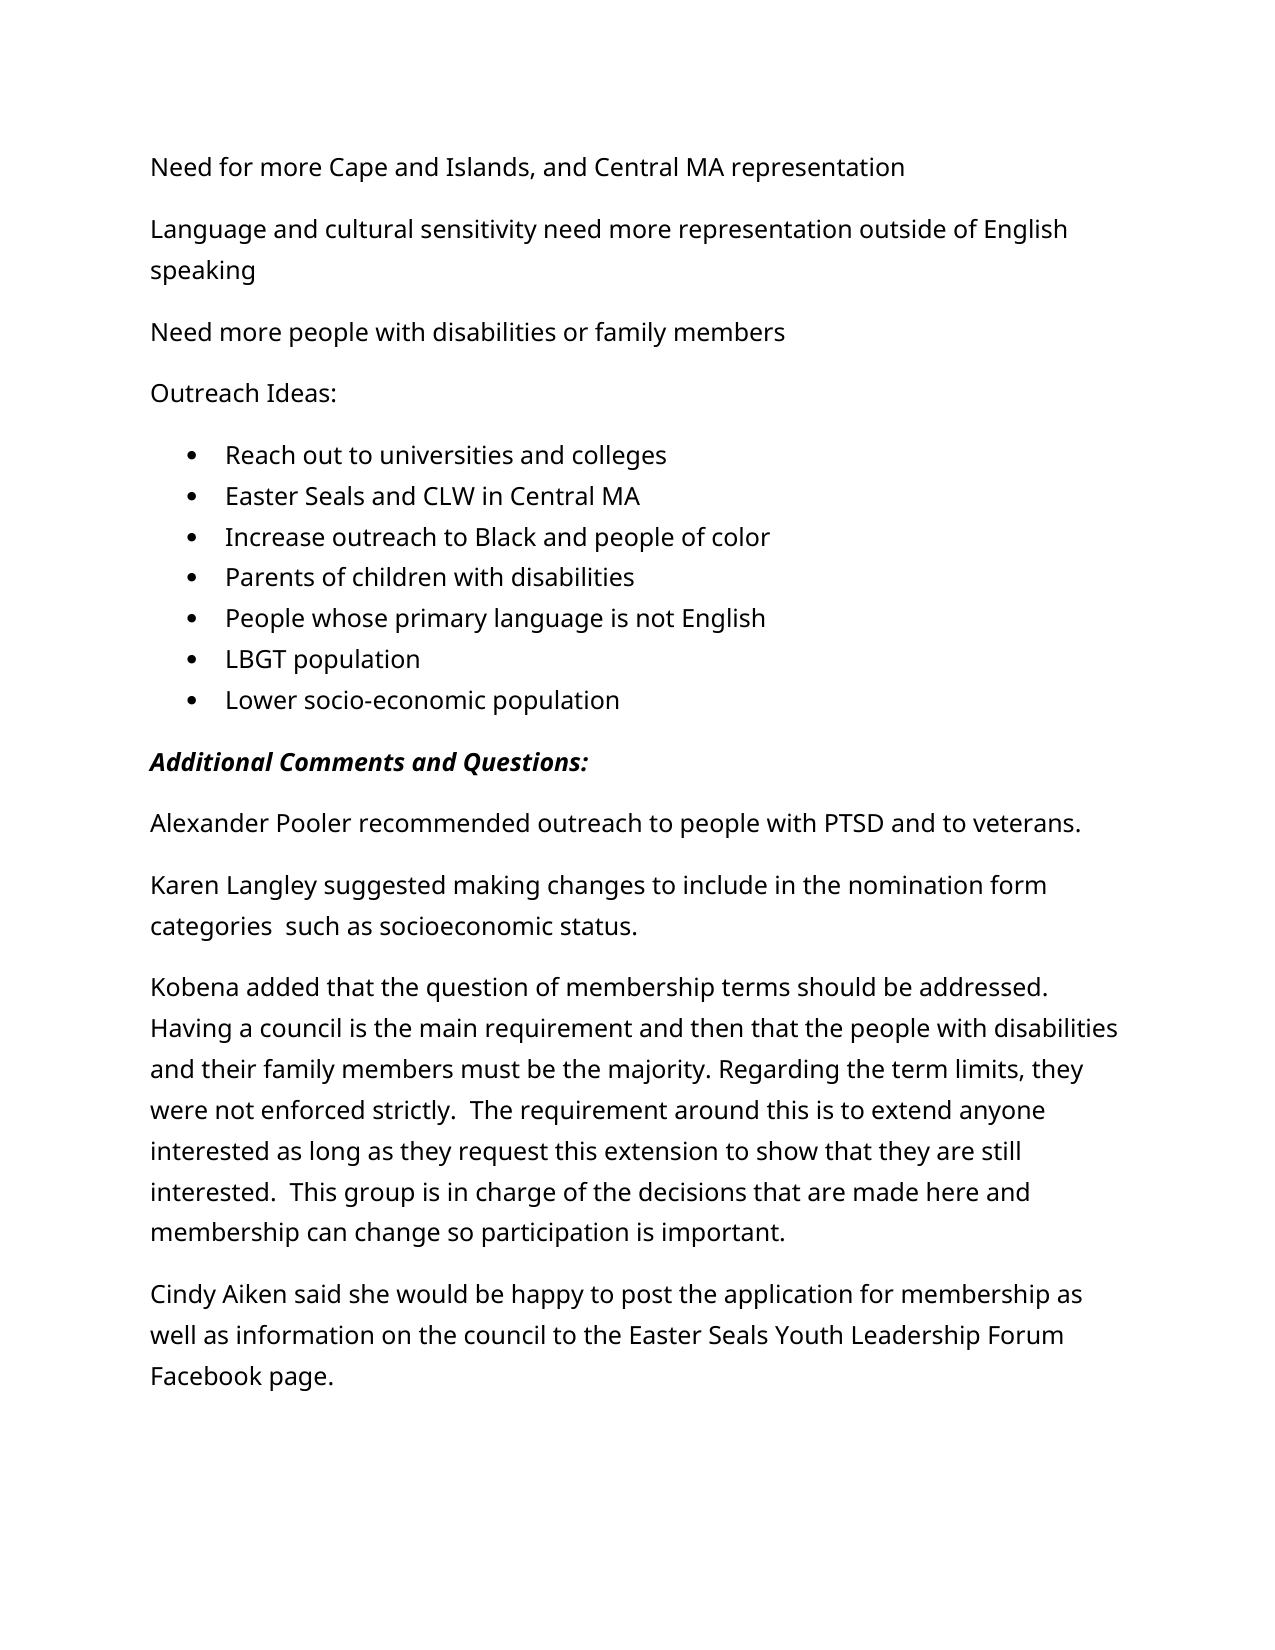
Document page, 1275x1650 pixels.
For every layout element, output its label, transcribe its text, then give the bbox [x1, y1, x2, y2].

list Reach out to universities and colleges [187, 437, 1125, 472]
text Language and cultural sensitivity need more representation outside of English speaking [150, 212, 1125, 287]
text Outreach Ideas: [150, 376, 1125, 410]
list Increase outreach to Black and people of color [187, 519, 1125, 553]
list Easter Seals and CLW in Central MA [187, 478, 1125, 512]
list Parents of children with disabilities [187, 560, 1125, 594]
list Lower socio-economic population [187, 682, 1125, 717]
text Kobena added that the question of membership terms should be addressed. Having a council is the main requirement and then that the people with disabilities and their family members must be the majority. Regarding the term limits, they were not enforced strictly. The requirement around this is to extend anyone interested as long as they request this extension to show that they are still interested. This group is in charge of the decisions that are made here and membership can change so participation is important. [150, 970, 1125, 1249]
list People whose primary language is not English [187, 601, 1125, 635]
text Additional Comments and Questions: [150, 744, 1125, 778]
text Need more people with disabilities or family members [150, 314, 1125, 348]
text Alexander Pooler recommended outreach to people with PTSD and to veterans. [150, 806, 1125, 840]
list LBGT population [187, 642, 1125, 676]
text Karen Langley suggested making changes to include in the nomination form categories such as socioeconomic status. [150, 867, 1125, 942]
text Need for more Cape and Islands, and Central MA representation [150, 150, 1125, 184]
text Cindy Aiken said she would be happy to post the application for membership as well as information on the council to the Easter Seals Youth Leadership Forum Facebook page. [150, 1277, 1125, 1392]
